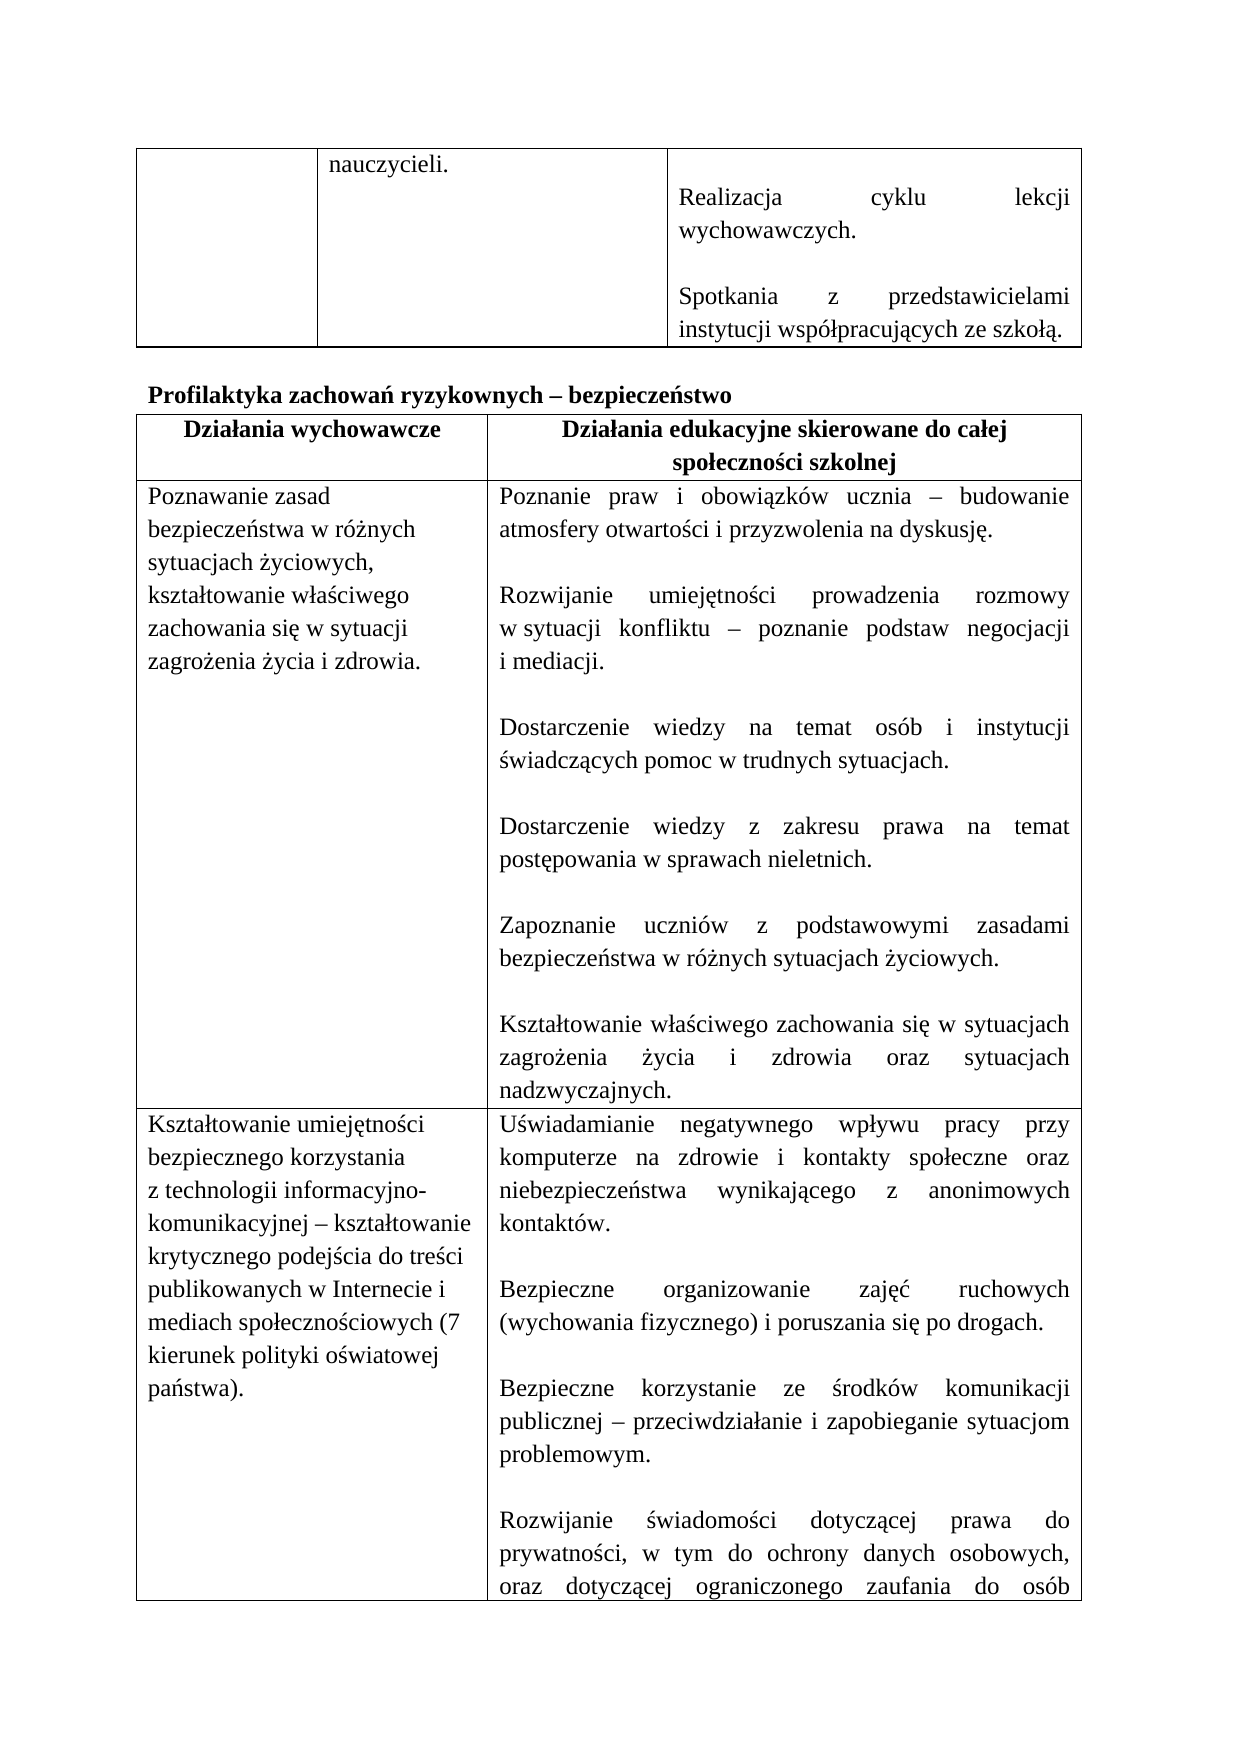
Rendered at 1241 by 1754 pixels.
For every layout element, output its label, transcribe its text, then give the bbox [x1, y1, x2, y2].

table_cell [318, 149, 667, 346]
table_header Działania wychowawcze [137, 415, 487, 480]
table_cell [668, 149, 1081, 346]
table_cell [137, 1109, 487, 1600]
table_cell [137, 149, 317, 346]
text Profilaktyka zachowań ryzykownych – bezpieczeństwo [148, 380, 1093, 409]
table_cell Poznawanie zasad bezpieczeństwa w różnych sytuacjach życiowych, kształtowanie właściwego zachowania się w sytuacji zagrożenia życia i zdrowia. [137, 481, 487, 1108]
table_cell Poznanie praw i obowiązków ucznia – budowanie atmosfery otwartości i przyzwolenia na dyskusję. Rozwijanie umiejętności prowadzenia rozmowy w sytuacji konfliktu – poznanie podstaw negocjacji i mediacji. Dostarczenie wiedzy na temat osób i instytucji świadczących pomoc w trudnych sytuacjach. Dostarczenie wiedzy z zakresu prawa na temat postępowania w sprawach nieletnich. Zapoznanie uczniów z podstawowymi zasadami bezpieczeństwa w różnych sytuacjach życiowych. Kształtowanie właściwego zachowania się w sytuacjach zagrożenia życia i zdrowia oraz sytuacjach nadzwyczajnych. [488, 481, 1081, 1108]
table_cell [488, 1109, 1081, 1600]
table_header Działania edukacyjne skierowane do całej społeczności szkolnej [488, 415, 1081, 480]
